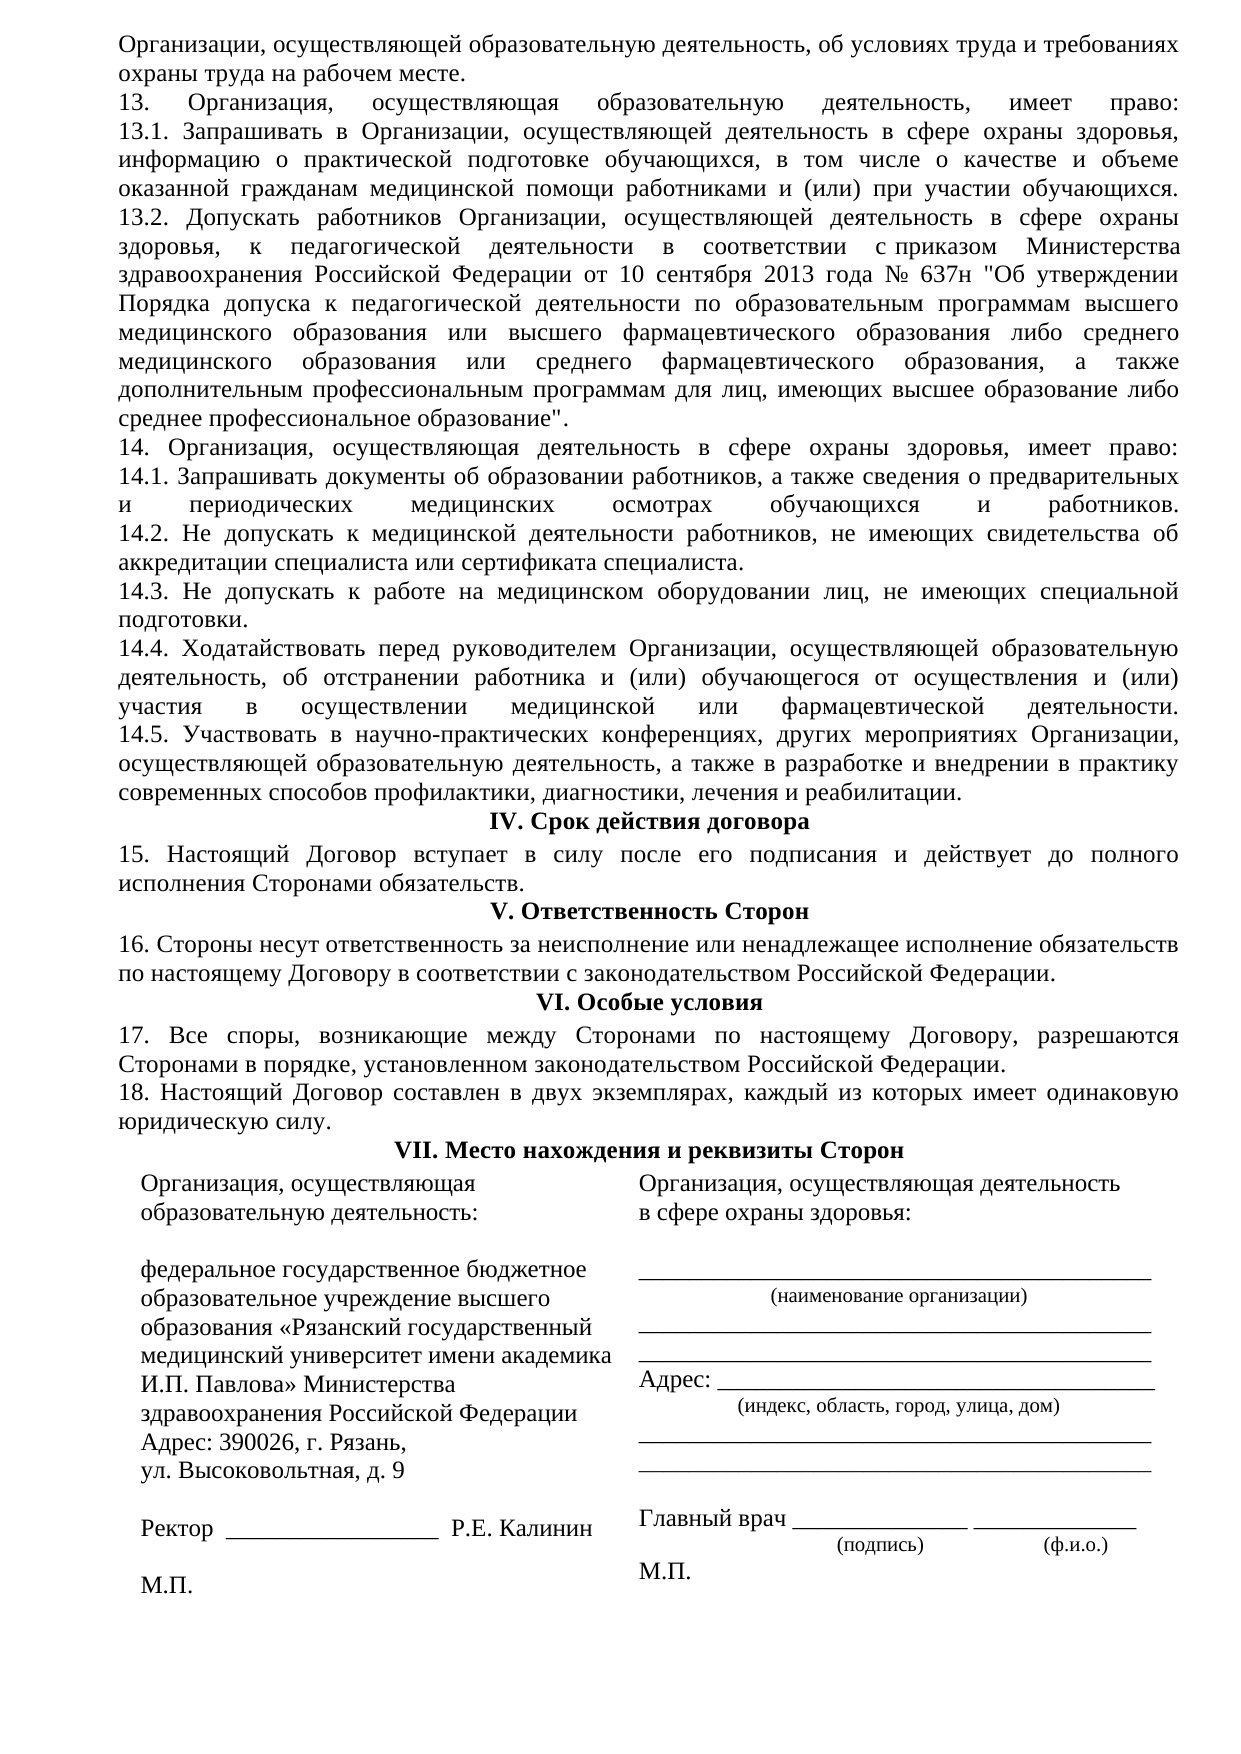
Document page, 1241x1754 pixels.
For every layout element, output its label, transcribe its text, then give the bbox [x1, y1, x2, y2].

text 17. Все споры, возникающие между Сторонами по настоящему Договору, разрешаются Сторонами в порядке, установленном законодательством Российской Федерации. [118, 1020, 1181, 1077]
text 15. Настоящий Договор вступает в силу после его подписания и действует до полного исполнения Сторонами обязательств. [118, 839, 1181, 896]
text VII. Место нахождения и реквизиты Сторон [118, 1135, 1181, 1164]
table_header Организация, осуществляющая деятельность в сфере охраны здоровья: _________________________________________ (наименование организации) _________________________________________ _________________________________________ Адрес: ___________________________________ (индекс, область, город, улица, дом) _________________________________________ _________________________________________ Главный врач ______________ _____________ (подпись) (ф.и.о.) М.П. [628, 1168, 1170, 1671]
text 18. Настоящий Договор составлен в двух экземплярах, каждый из которых имеет одинаковую юридическую силу. [118, 1077, 1181, 1135]
text V. Ответственность Сторон [118, 896, 1181, 925]
text 13. Организация, осуществляющая образовательную деятельность, имеет право: 13.1. Запрашивать в Организации, осуществляющей деятельность в сфере охраны здоровья, информацию о практической подготовке обучающихся, в том числе о качестве и объеме оказанной гражданам медицинской помощи работниками и (или) при участии обучающихся. 13.2. Допускать работников Организации, осуществляющей деятельность в сфере охраны здоровья, к педагогической деятельности в соответствии с приказом Министерства здравоохранения Российской Федерации от 10 сентября 2013 года № 637н "Об утверждении Порядка допуска к педагогической деятельности по образовательным программам высшего медицинского образования или высшего фармацевтического образования либо среднего медицинского образования или среднего фармацевтического образования, а также дополнительным профессиональным программам для лиц, имеющих высшее образование либо среднее профессиональное образование". [118, 87, 1181, 432]
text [118, 29, 1181, 87]
text IV. Срок действия договора [118, 806, 1181, 834]
text VI. Особые условия [118, 987, 1181, 1016]
text 14.3. Не допускать к работе на медицинском оборудовании лиц, не имеющих специальной подготовки. [118, 576, 1181, 633]
table_header Организация, осуществляющая образовательную деятельность: федеральное государственное бюджетное образовательное учреждение высшего образования «Рязанский государственный медицинский университет имени академика И.П. Павлова» Министерства здравоохранения Российской Федерации Адрес: 390026, г. Рязань, ул. Высоковольтная, д. 9 Ректор _________________ Р.Е. Калинин М.П. [129, 1168, 627, 1671]
text 14.4. Ходатайствовать перед руководителем Организации, осуществляющей образовательную деятельность, об отстранении работника и (или) обучающегося от осуществления и (или) участия в осуществлении медицинской или фармацевтической деятельности. 14.5. Участвовать в научно-практических конференциях, других мероприятиях Организации, осуществляющей образовательную деятельность, а также в разработке и внедрении в практику современных способов профилактики, диагностики, лечения и реабилитации. [118, 633, 1181, 806]
text 16. Стороны несут ответственность за неисполнение или ненадлежащее исполнение обязательств по настоящему Договору в соответствии с законодательством Российской Федерации. [118, 929, 1181, 987]
text 14. Организация, осуществляющая деятельность в сфере охраны здоровья, имеет право: 14.1. Запрашивать документы об образовании работников, а также сведения о предварительных и периодических медицинских осмотрах обучающихся и работников. 14.2. Не допускать к медицинской деятельности работников, не имеющих свидетельства об аккредитации специалиста или сертификата специалиста. [118, 432, 1181, 576]
